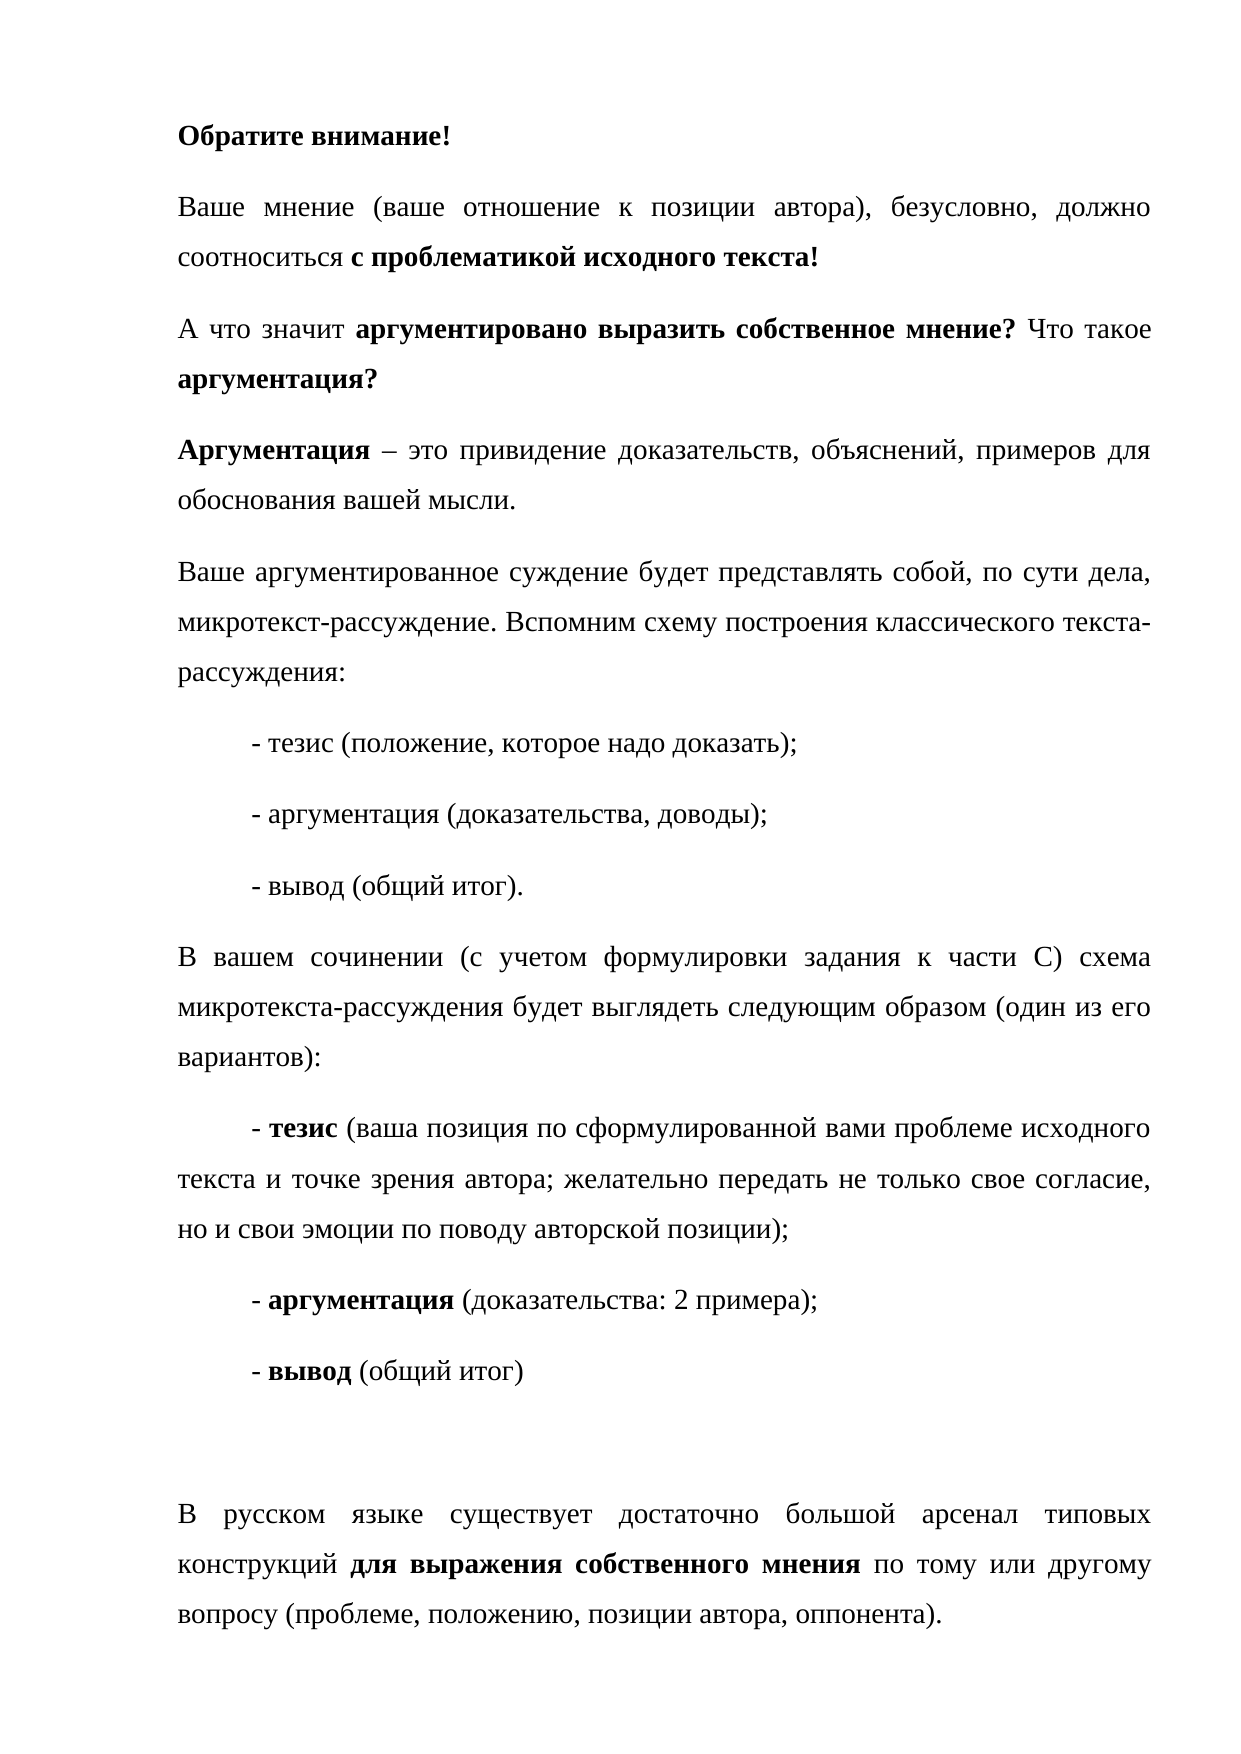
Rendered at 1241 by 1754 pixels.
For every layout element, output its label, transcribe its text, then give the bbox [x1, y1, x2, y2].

text - аргументация (доказательства: 2 примера); [177, 1282, 1152, 1316]
text - аргументация (доказательства, доводы); [177, 797, 1152, 830]
text Аргументация – это привидение доказательств, объяснений, примеров для обоснования вашей мысли. [177, 432, 1152, 516]
text А что значит аргументировано выразить собственное мнение? Что такое аргументация? [177, 311, 1152, 394]
text - вывод (общий итог). [177, 868, 1152, 901]
text В вашем сочинении (с учетом формулировки задания к части С) схема микротекста-рассуждения будет выглядеть следующим образом (один из его вариантов): [177, 939, 1152, 1073]
text В русском языке существует достаточно большой арсенал типовых конструкций для выражения собственного мнения по тому или другому вопросу (проблеме, положению, позиции автора, оппонента). [177, 1496, 1152, 1630]
text Обратите внимание! [177, 118, 1152, 152]
text - тезис (ваша позиция по сформулированной вами проблеме исходного текста и точке зрения автора; желательно передать не только свое согласие, но и свои эмоции по поводу авторской позиции); [177, 1111, 1152, 1245]
text - тезис (положение, которое надо доказать); [177, 725, 1152, 759]
text Ваше мнение (ваше отношение к позиции автора), безусловно, должно соотноситься с проблематикой исходного текста! [177, 189, 1152, 273]
text Ваше аргументированное суждение будет представлять собой, по сути дела, микротекст-рассуждение. Вспомним схему построения классического текста-рассуждения: [177, 554, 1152, 688]
text - вывод (общий итог) [177, 1353, 1152, 1387]
